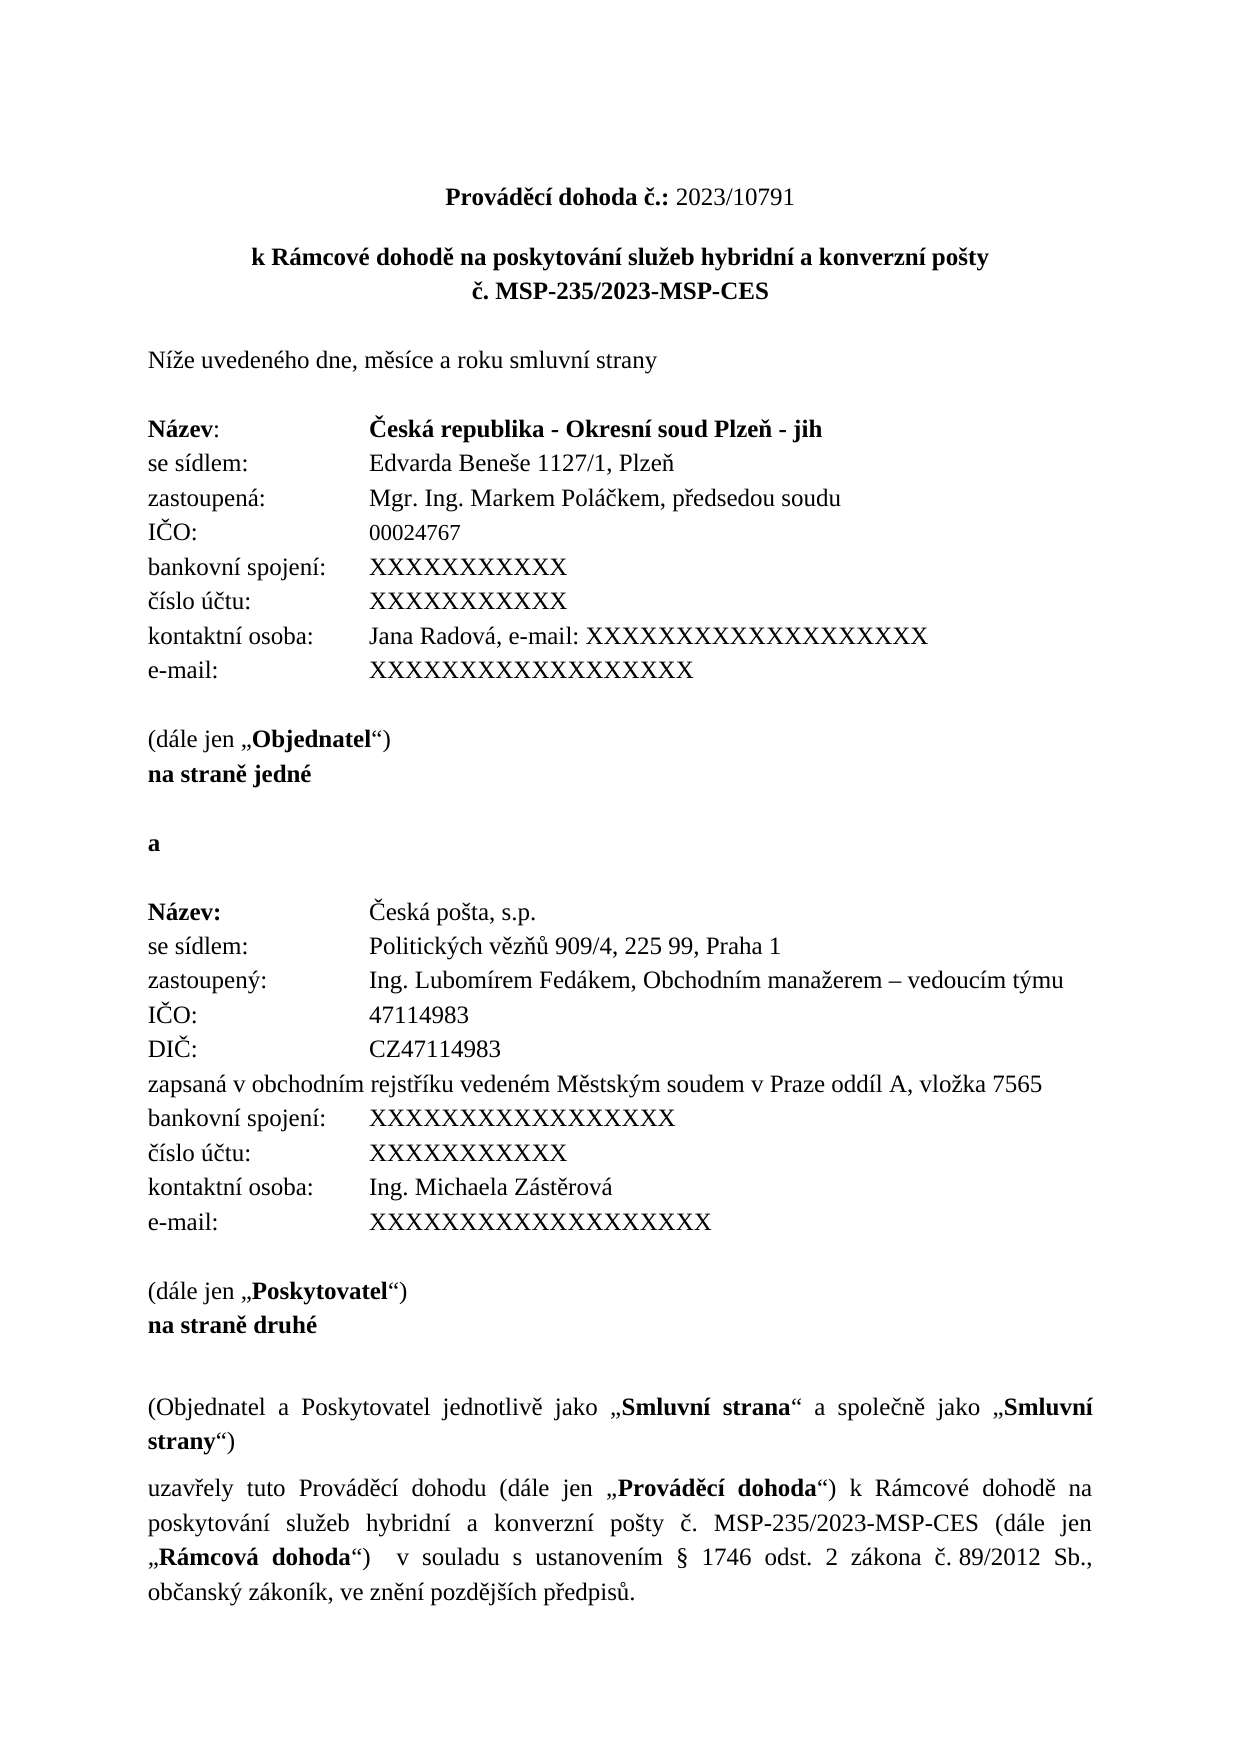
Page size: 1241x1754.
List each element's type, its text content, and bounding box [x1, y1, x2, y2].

text IČO: 00024767 [148, 517, 1093, 546]
text Prováděcí dohoda č.: 2023/10791 [148, 182, 1093, 211]
text Název: Česká pošta, s.p. [148, 897, 1093, 925]
text na straně druhé [148, 1310, 1093, 1339]
text (dále jen „Objednatel“) [148, 724, 1093, 753]
text č. MSP-235/2023-MSP-CES [148, 276, 1093, 305]
text k Rámcové dohodě na poskytování služeb hybridní a konverzní pošty [148, 242, 1093, 270]
text e-mail: XXXXXXXXXXXXXXXXXXX [148, 1207, 1093, 1236]
text kontaktní osoba: Ing. Michaela Zástěrová [148, 1172, 1093, 1201]
text Název: Česká republika - Okresní soud Plzeň - jih [148, 414, 1093, 443]
text se sídlem: Edvarda Beneše 1127/1, Plzeň [148, 448, 1093, 477]
text e-mail: XXXXXXXXXXXXXXXXXX [148, 655, 1093, 684]
text DIČ: CZ47114983 [148, 1034, 1093, 1063]
text a [148, 828, 1093, 856]
text na straně jedné [148, 759, 1093, 787]
text IČO: 47114983 [148, 1000, 1093, 1029]
text uzavřely tuto Prováděcí dohodu (dále jen „Prováděcí dohoda“) k Rámcové dohodě na poskytování služeb hybridní a konverzní pošty č. MSP-235/2023-MSP-CES (dále jen „Rámcová dohoda“) v souladu s ustanovením § 1746 odst. 2 zákona č. 89/2012 Sb., občanský zákoník, ve znění pozdějších předpisů. [148, 1473, 1093, 1606]
text zapsaná v obchodním rejstříku vedeném Městským soudem v Praze oddíl A, vložka 7565 [148, 1069, 1093, 1098]
text (Objednatel a Poskytovatel jednotlivě jako „Smluvní strana“ a společně jako „Smluvní strany“) [148, 1392, 1093, 1455]
text číslo účtu: XXXXXXXXXXX [148, 1138, 1093, 1167]
text zastoupená: Mgr. Ing. Markem Poláčkem, předsedou soudu [148, 483, 1093, 512]
text číslo účtu: XXXXXXXXXXX [148, 586, 1093, 615]
text bankovní spojení: XXXXXXXXXXXXXXXXX [148, 1103, 1093, 1132]
text se sídlem: Politických vězňů 909/4, 225 99, Praha 1 [148, 931, 1093, 960]
text (dále jen „Poskytovatel“) [148, 1276, 1093, 1305]
text bankovní spojení: XXXXXXXXXXX [148, 552, 1093, 581]
text Níže uvedeného dne, měsíce a roku smluvní strany [148, 345, 1093, 374]
text kontaktní osoba: Jana Radová, e-mail: XXXXXXXXXXXXXXXXXXX [148, 621, 1093, 649]
text zastoupený: Ing. Lubomírem Fedákem, Obchodním manažerem – vedoucím týmu [148, 966, 1093, 994]
